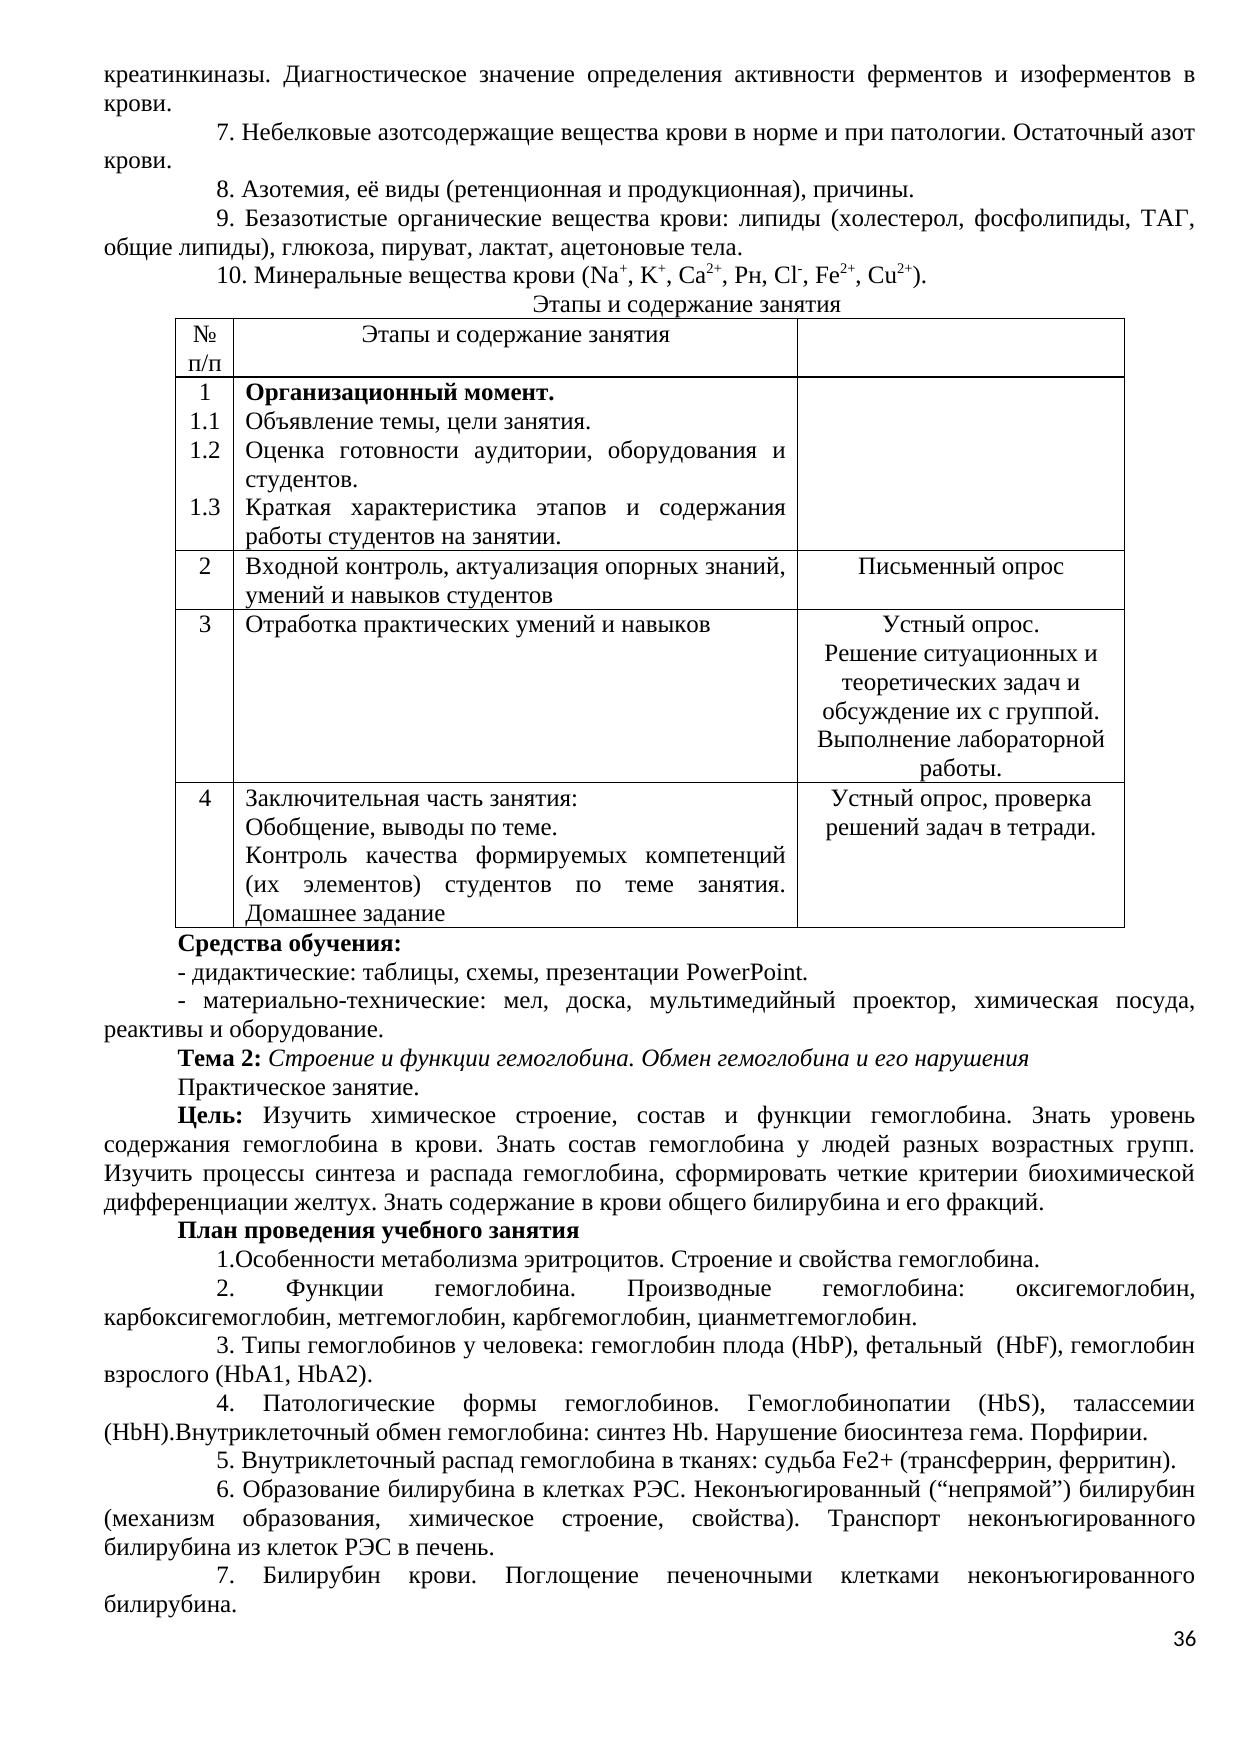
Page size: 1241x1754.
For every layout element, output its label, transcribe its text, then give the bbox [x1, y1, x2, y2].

table_cell Организационный момент. Объявление темы, цели занятия. Оценка готовности аудитории, оборудования и студентов. Краткая характеристика этапов и содержания работы студентов на занятии. [234, 378, 797, 550]
text - дидактические: таблицы, схемы, презентации PowerPoint. [103, 957, 1196, 985]
text 8. Азотемия, её виды (ретенционная и продукционная), причины. [103, 174, 1196, 203]
text Тема 2: Строение и функции гемоглобина. Обмен гемоглобина и его нарушения [103, 1043, 1196, 1072]
text 6. Образование билирубина в клетках РЭС. Неконъюгированный (“непрямой”) билирубин (механизм образования, химическое строение, свойства). Транспорт неконъюгированного билирубина из клеток РЭС в печень. [103, 1474, 1196, 1560]
table_cell Заключительная часть занятия: Обобщение, выводы по теме. Контроль качества формируемых компетенций (их элементов) студентов по теме занятия. Домашнее задание [234, 783, 797, 927]
text Практическое занятие. [103, 1072, 1196, 1100]
text Цель: Изучить химическое строение, состав и функции гемоглобина. Знать уровень содержания гемоглобина в крови. Знать состав гемоглобина у людей разных возрастных групп. Изучить процессы синтеза и распада гемоглобина, сформировать четкие критерии биохимической дифференциации желтух. Знать содержание в крови общего билирубина и его фракций. [103, 1100, 1196, 1215]
text 7. Билирубин крови. Поглощение печеночными клетками неконъюгированного билирубина. [103, 1560, 1196, 1618]
text План проведения учебного занятия [103, 1215, 1196, 1244]
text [103, 59, 1196, 117]
text 10. Минеральные вещества крови (Na+, K+, Ca2+, Pн, Cl-, Fe2+, Cu2+). [103, 260, 1196, 289]
table_cell Входной контроль, актуализация опорных знаний, умений и навыков студентов [234, 551, 797, 608]
table_cell 3 [176, 610, 233, 782]
table_cell 4 [176, 783, 233, 927]
text - материально-технические: мел, доска, мультимедийный проектор, химическая посуда, реактивы и оборудование. [103, 985, 1196, 1043]
text 3. Типы гемоглобинов у человека: гемоглобин плода (HbP), фетальный (HbF), гемоглобин взрослого (HbA1, HbA2). [103, 1330, 1196, 1388]
text Этапы и содержание занятия [103, 289, 1196, 318]
text 9. Безазотистые органические вещества крови: липиды (холестерол, фосфолипиды, ТАГ, общие липиды), глюкоза, пируват, лактат, ацетоновые тела. [103, 203, 1196, 260]
table_cell Устный опрос. Решение ситуационных и теоретических задач и обсуждение их с группой. Выполнение лабораторной работы. [798, 610, 1124, 782]
table_header Этапы и содержание занятия [234, 319, 797, 376]
table_header [798, 319, 1124, 376]
table_cell 1 1.1 1.2 1.3 [176, 378, 233, 550]
text 7. Небелковые азотсодержащие вещества крови в норме и при патологии. Остаточный азот крови. [103, 117, 1196, 174]
text 1.Особенности метаболизма эритроцитов. Строение и свойства гемоглобина. [103, 1244, 1196, 1273]
table_header № п/п [176, 319, 233, 376]
text Средства обучения: [103, 928, 1196, 957]
text 4. Патологические формы гемоглобинов. Гемоглобинопатии (HbS), талассемии (HbH).Внутриклеточный обмен гемоглобина: синтез Hb. Нарушение биосинтеза гема. Порфирии. [103, 1388, 1196, 1445]
text 2. Функции гемоглобина. Производные гемоглобина: оксигемоглобин, карбоксигемоглобин, метгемоглобин, карбгемоглобин, цианметгемоглобин. [103, 1273, 1196, 1330]
table_cell [798, 378, 1124, 550]
text 5. Внутриклеточный распад гемоглобина в тканях: судьба Fe2+ (трансферрин, ферритин). [103, 1445, 1196, 1474]
table_cell Письменный опрос [798, 551, 1124, 608]
table_cell 2 [176, 551, 233, 608]
table_cell Устный опрос, проверка решений задач в тетради. [798, 783, 1124, 927]
table_cell Отработка практических умений и навыков [234, 610, 797, 782]
